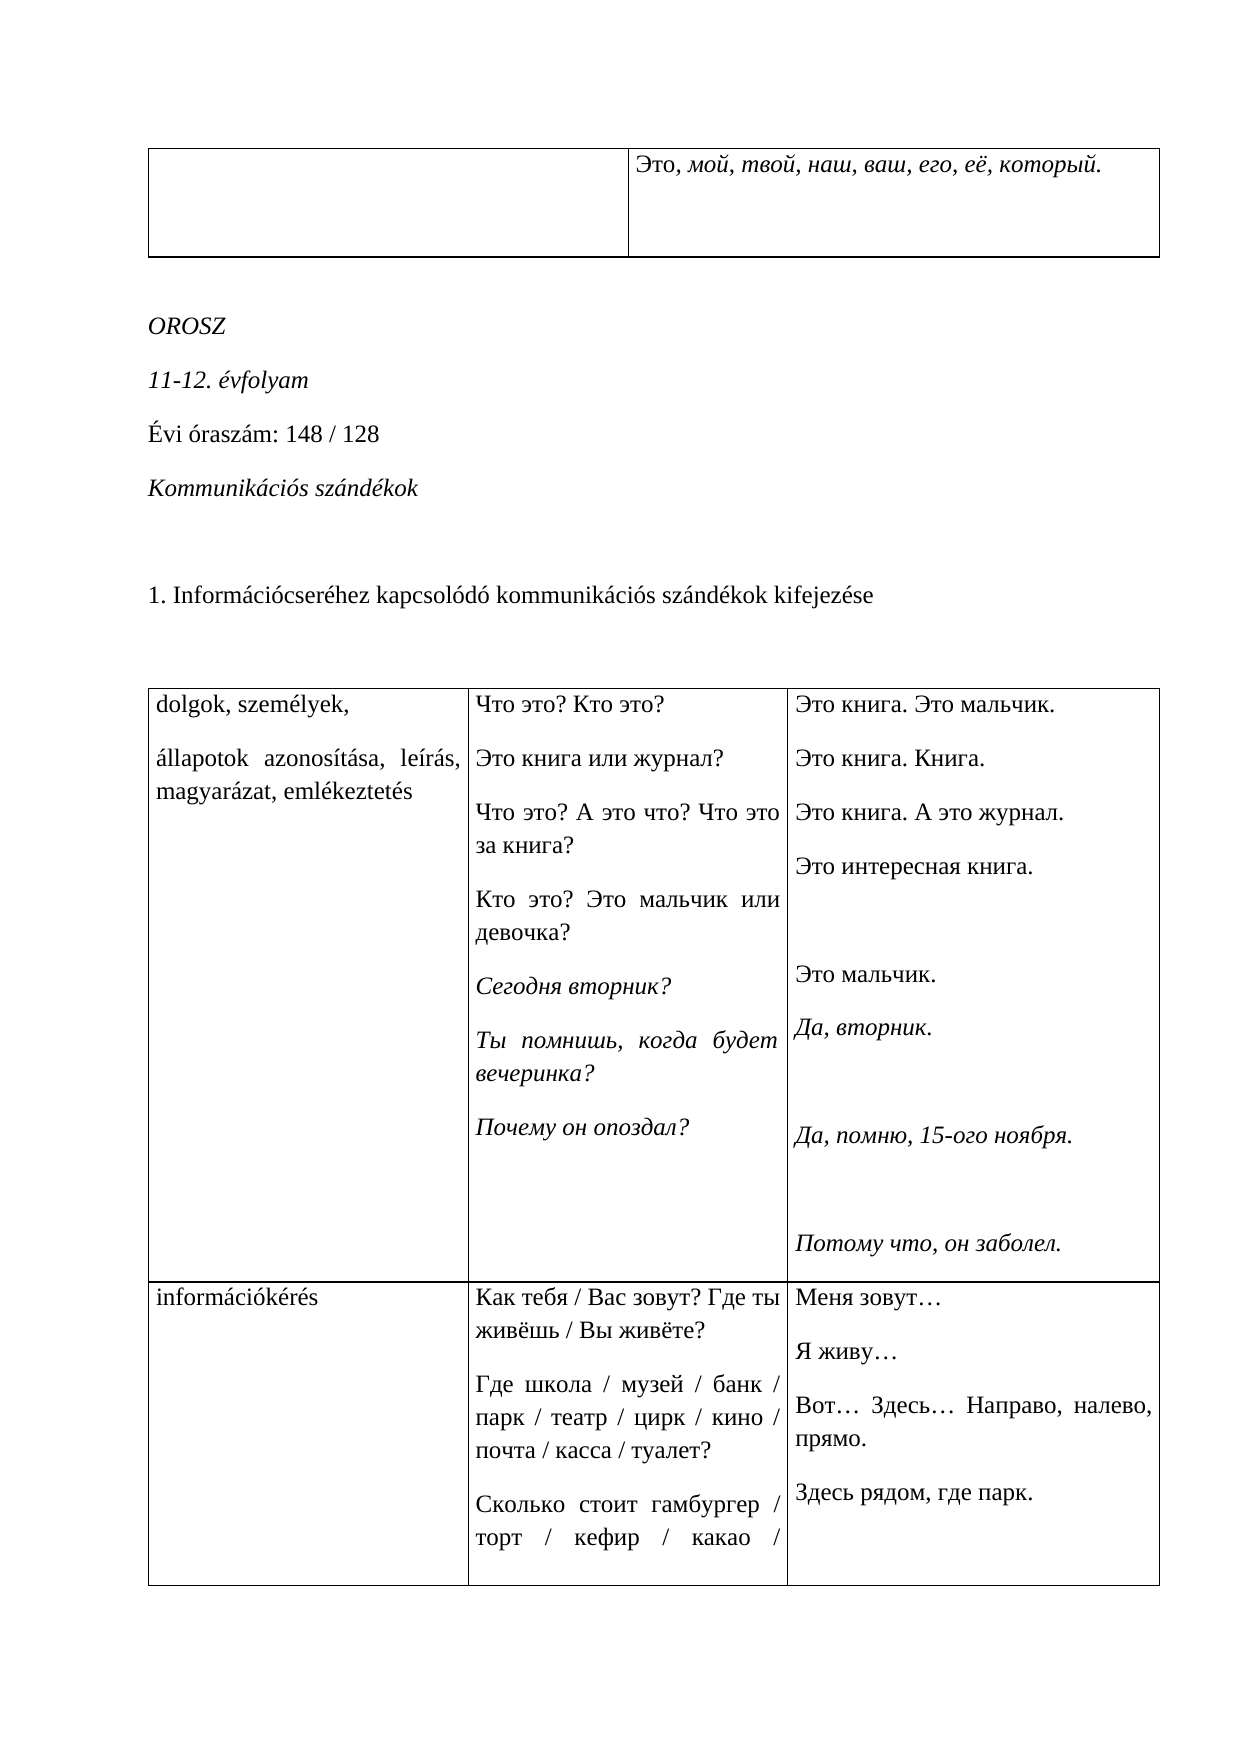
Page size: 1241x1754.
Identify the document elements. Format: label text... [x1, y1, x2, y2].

text 1. Információcseréhez kapcsolódó kommunikációs szándékok kifejezése [148, 581, 1092, 609]
text 11-12. évfolyam [148, 365, 1092, 394]
text OROSZ [148, 311, 1092, 340]
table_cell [788, 1283, 1159, 1585]
table_header dolgok, személyek, állapotok azonosítása, leírás, magyarázat, emlékeztetés [149, 689, 468, 1281]
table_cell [149, 149, 628, 256]
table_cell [629, 149, 1159, 256]
text Évi óraszám: 148 / 128 [148, 419, 1092, 448]
table_cell információkérés [149, 1283, 468, 1585]
table_header Что это? Кто это? Это книга или журнал? Что это? А это что? Что это за книга? Кто это? Это мальчик или девочка? Сегодня вторник? Ты помнишь, когда будет вечеринка? Почему он опоздал? [469, 689, 787, 1281]
text Kommunikációs szándékok [148, 473, 1092, 502]
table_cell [469, 1283, 787, 1585]
table_header Это книга. Это мальчик. Это книга. Книга. Это книга. А это журнал. Это интересная книга. Это мальчик. Да, вторник. Да, помню, 15-ого ноября. Потому что, он заболел. [788, 689, 1159, 1281]
